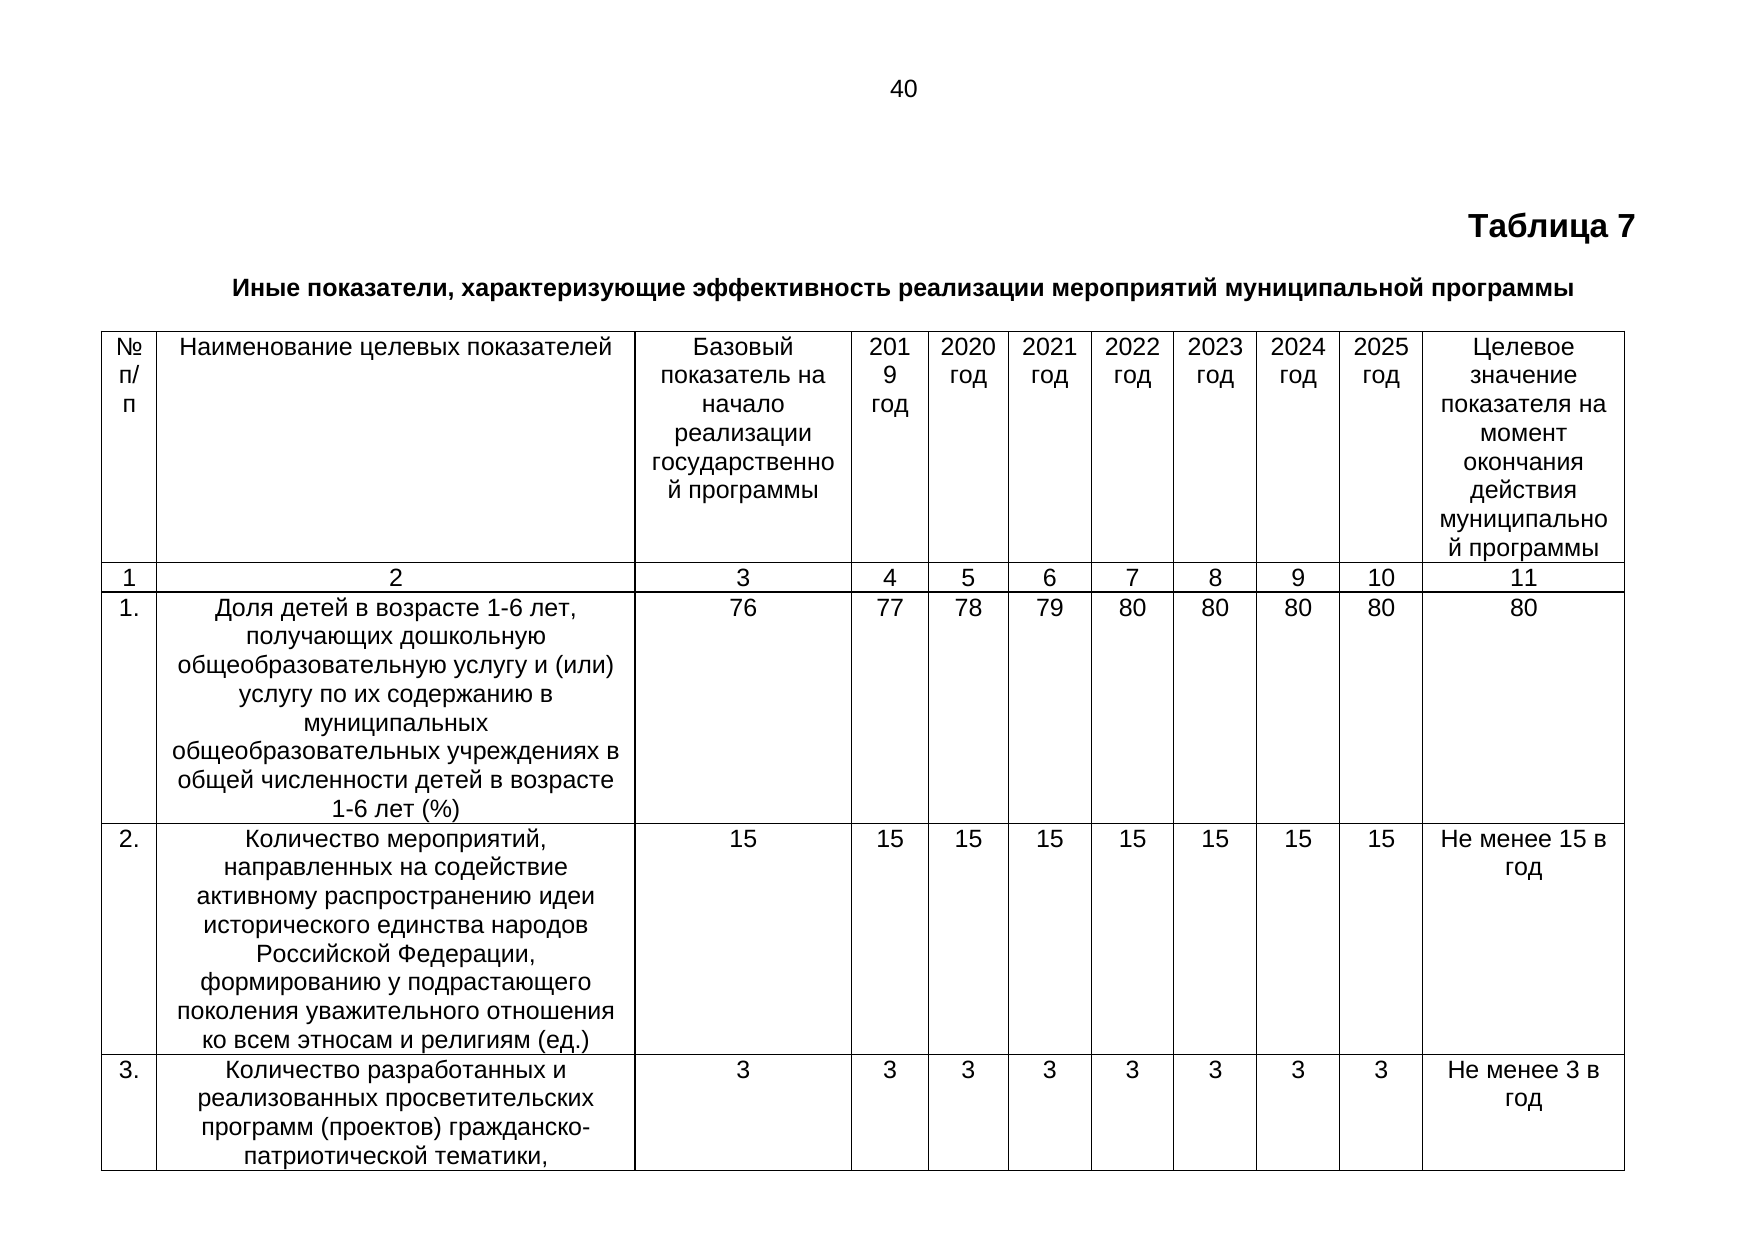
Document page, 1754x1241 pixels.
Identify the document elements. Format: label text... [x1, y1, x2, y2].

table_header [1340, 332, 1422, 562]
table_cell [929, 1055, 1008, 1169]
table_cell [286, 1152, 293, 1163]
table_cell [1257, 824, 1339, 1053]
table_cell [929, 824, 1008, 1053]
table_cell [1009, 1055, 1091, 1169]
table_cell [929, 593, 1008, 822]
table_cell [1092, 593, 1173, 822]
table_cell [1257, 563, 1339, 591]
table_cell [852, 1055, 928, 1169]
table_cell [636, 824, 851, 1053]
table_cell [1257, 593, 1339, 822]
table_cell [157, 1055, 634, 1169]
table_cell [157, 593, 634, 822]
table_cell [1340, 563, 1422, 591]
text Таблица 7 [112, 206, 1636, 244]
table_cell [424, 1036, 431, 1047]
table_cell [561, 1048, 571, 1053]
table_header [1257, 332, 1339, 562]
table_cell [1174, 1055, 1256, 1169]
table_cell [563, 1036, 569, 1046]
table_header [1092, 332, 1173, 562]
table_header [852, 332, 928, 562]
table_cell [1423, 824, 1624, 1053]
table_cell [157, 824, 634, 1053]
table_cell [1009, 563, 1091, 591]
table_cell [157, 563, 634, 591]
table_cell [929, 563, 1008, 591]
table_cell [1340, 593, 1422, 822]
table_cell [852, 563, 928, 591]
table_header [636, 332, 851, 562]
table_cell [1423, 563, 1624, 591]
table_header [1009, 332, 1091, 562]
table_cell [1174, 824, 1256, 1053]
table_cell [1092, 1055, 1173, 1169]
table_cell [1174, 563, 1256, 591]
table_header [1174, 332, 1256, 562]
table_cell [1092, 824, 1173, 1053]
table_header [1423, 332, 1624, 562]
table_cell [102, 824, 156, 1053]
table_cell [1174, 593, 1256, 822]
text Иные показатели, характеризующие эффективность реализации мероприятий муниципальной программы [112, 273, 1636, 302]
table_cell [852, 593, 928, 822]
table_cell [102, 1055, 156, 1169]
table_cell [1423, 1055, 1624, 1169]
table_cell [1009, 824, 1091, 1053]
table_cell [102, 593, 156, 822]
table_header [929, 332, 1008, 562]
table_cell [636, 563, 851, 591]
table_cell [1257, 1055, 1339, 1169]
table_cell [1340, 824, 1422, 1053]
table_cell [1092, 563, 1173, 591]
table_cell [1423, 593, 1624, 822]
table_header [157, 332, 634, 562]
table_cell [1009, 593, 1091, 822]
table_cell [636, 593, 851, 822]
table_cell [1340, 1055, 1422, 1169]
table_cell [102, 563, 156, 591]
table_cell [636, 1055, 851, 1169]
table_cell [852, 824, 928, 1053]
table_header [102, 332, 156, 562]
